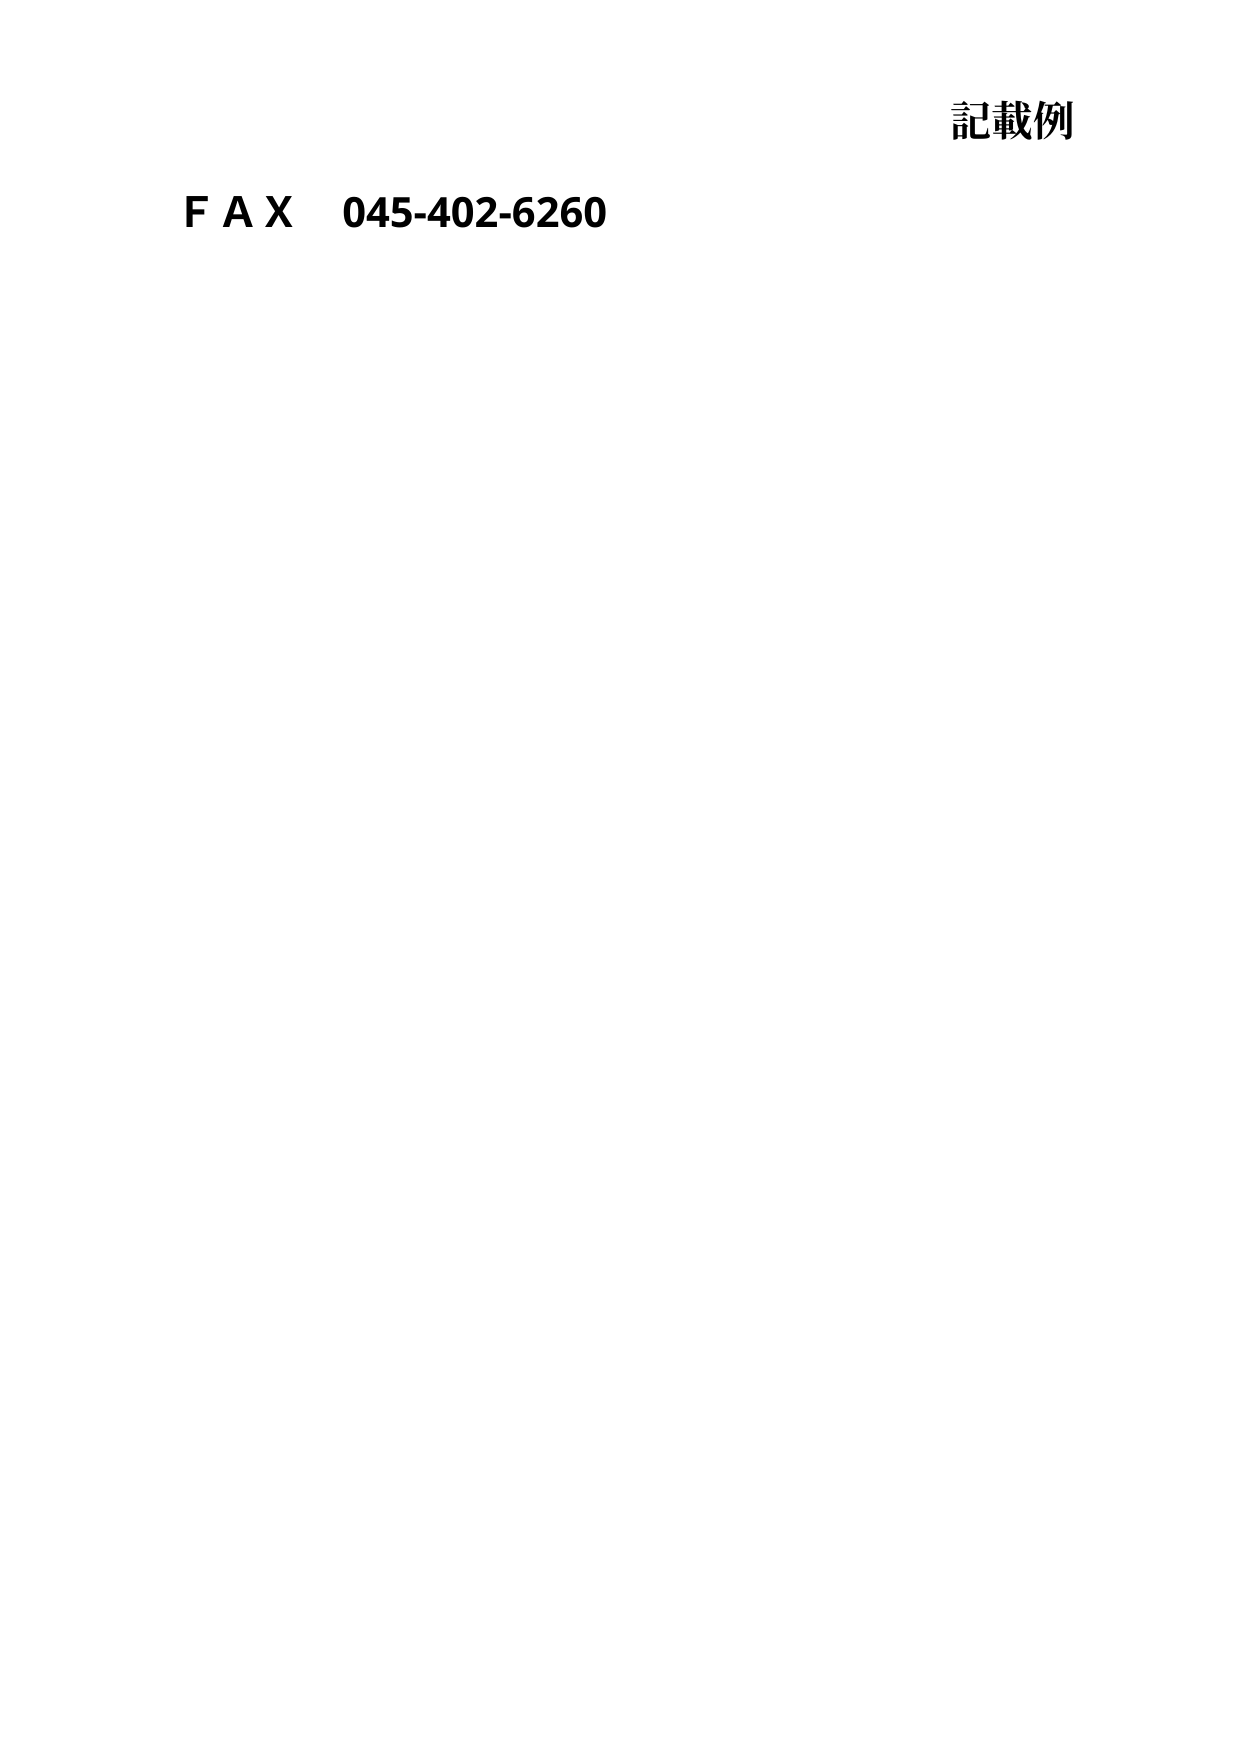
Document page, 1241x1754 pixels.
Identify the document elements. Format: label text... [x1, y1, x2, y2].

text ＦＡＸ 045-402-6260 [175, 179, 1075, 239]
